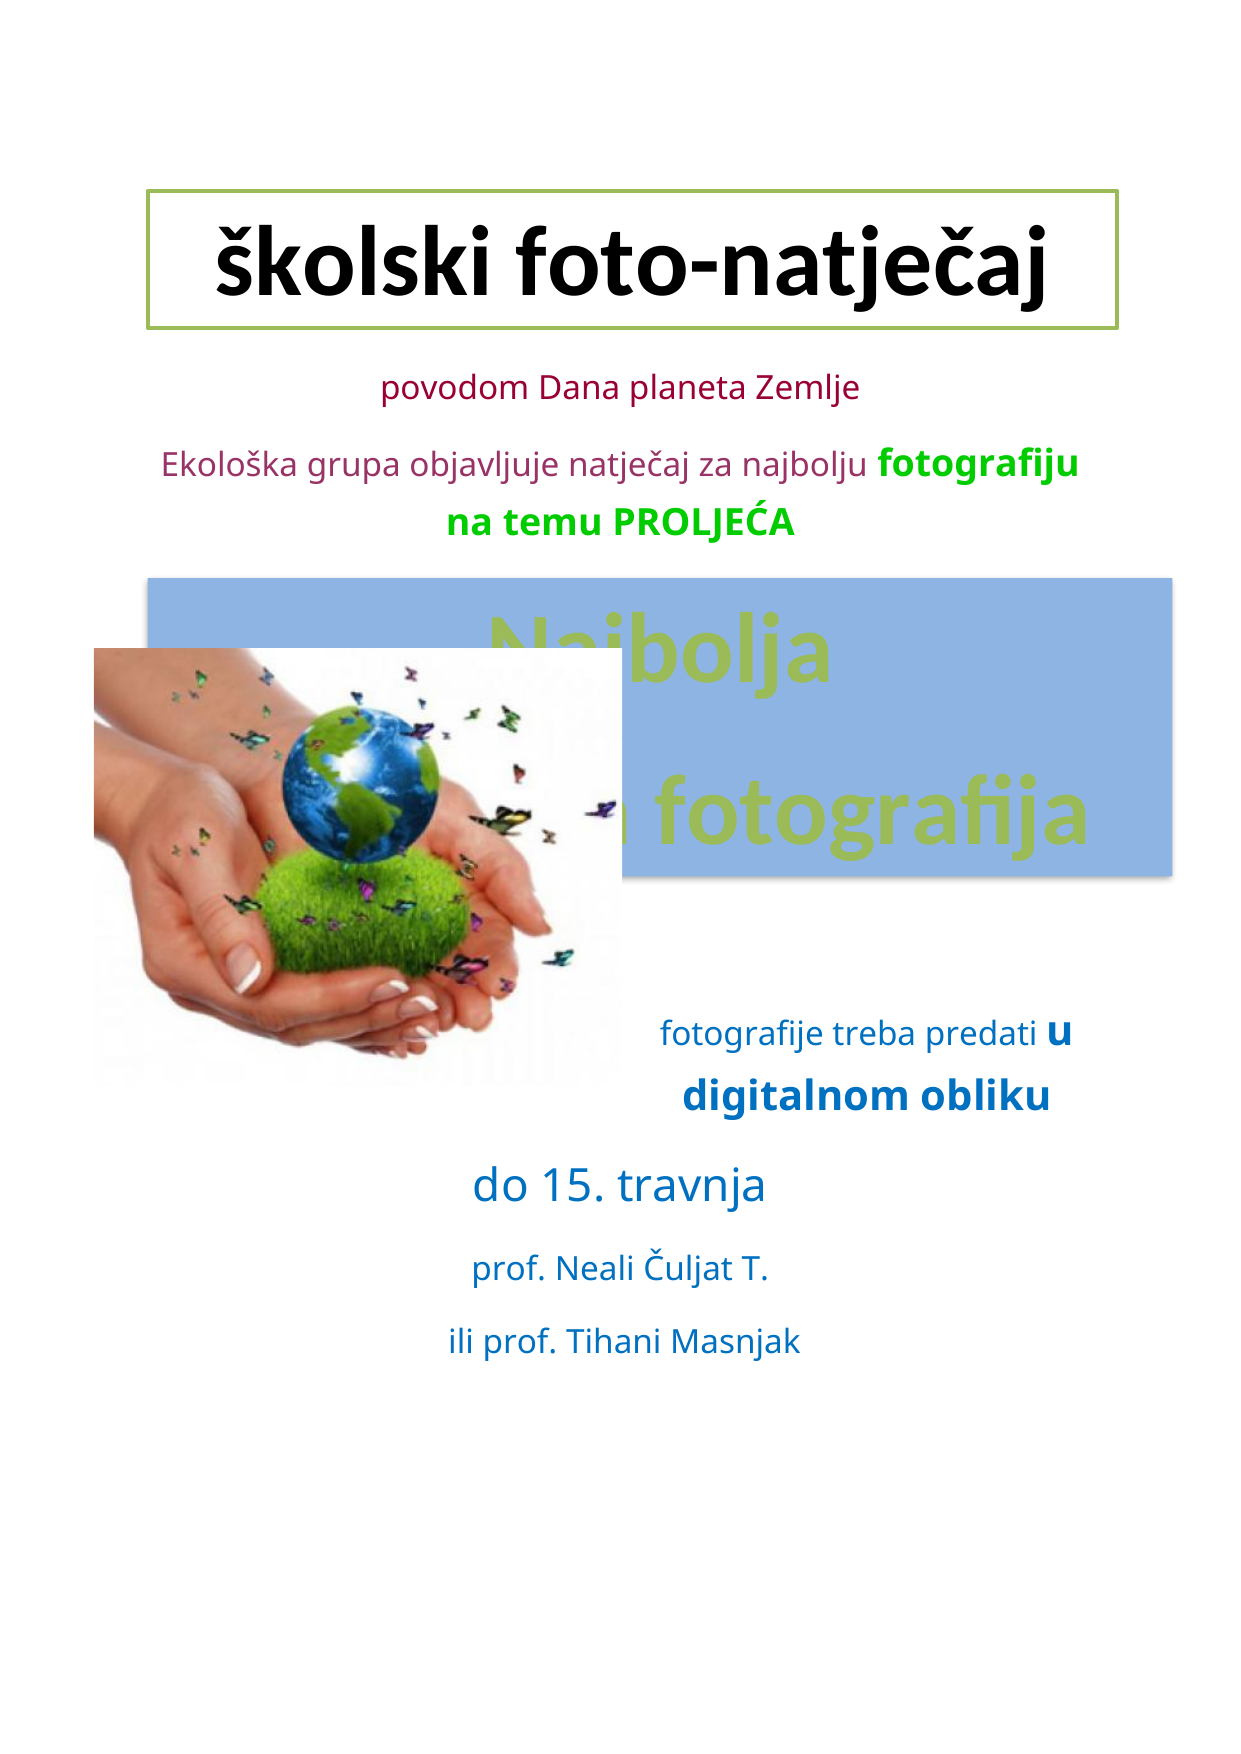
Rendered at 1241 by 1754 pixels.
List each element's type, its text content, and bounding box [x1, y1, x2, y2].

text do 15. travnja [148, 1152, 1093, 1215]
text prof. Neali Čuljat T. [148, 1245, 1093, 1290]
text fotografije treba predati u digitalnom obliku [148, 1001, 1093, 1123]
text ili prof. Tihani Masnjak [148, 1318, 1093, 1363]
picture [93, 648, 623, 1086]
text povodom Dana planeta Zemlje [148, 330, 1093, 409]
text Ekološka grupa objavljuje natječaj za najbolju fotografiju na temu PROLJEĆA [148, 437, 1093, 546]
